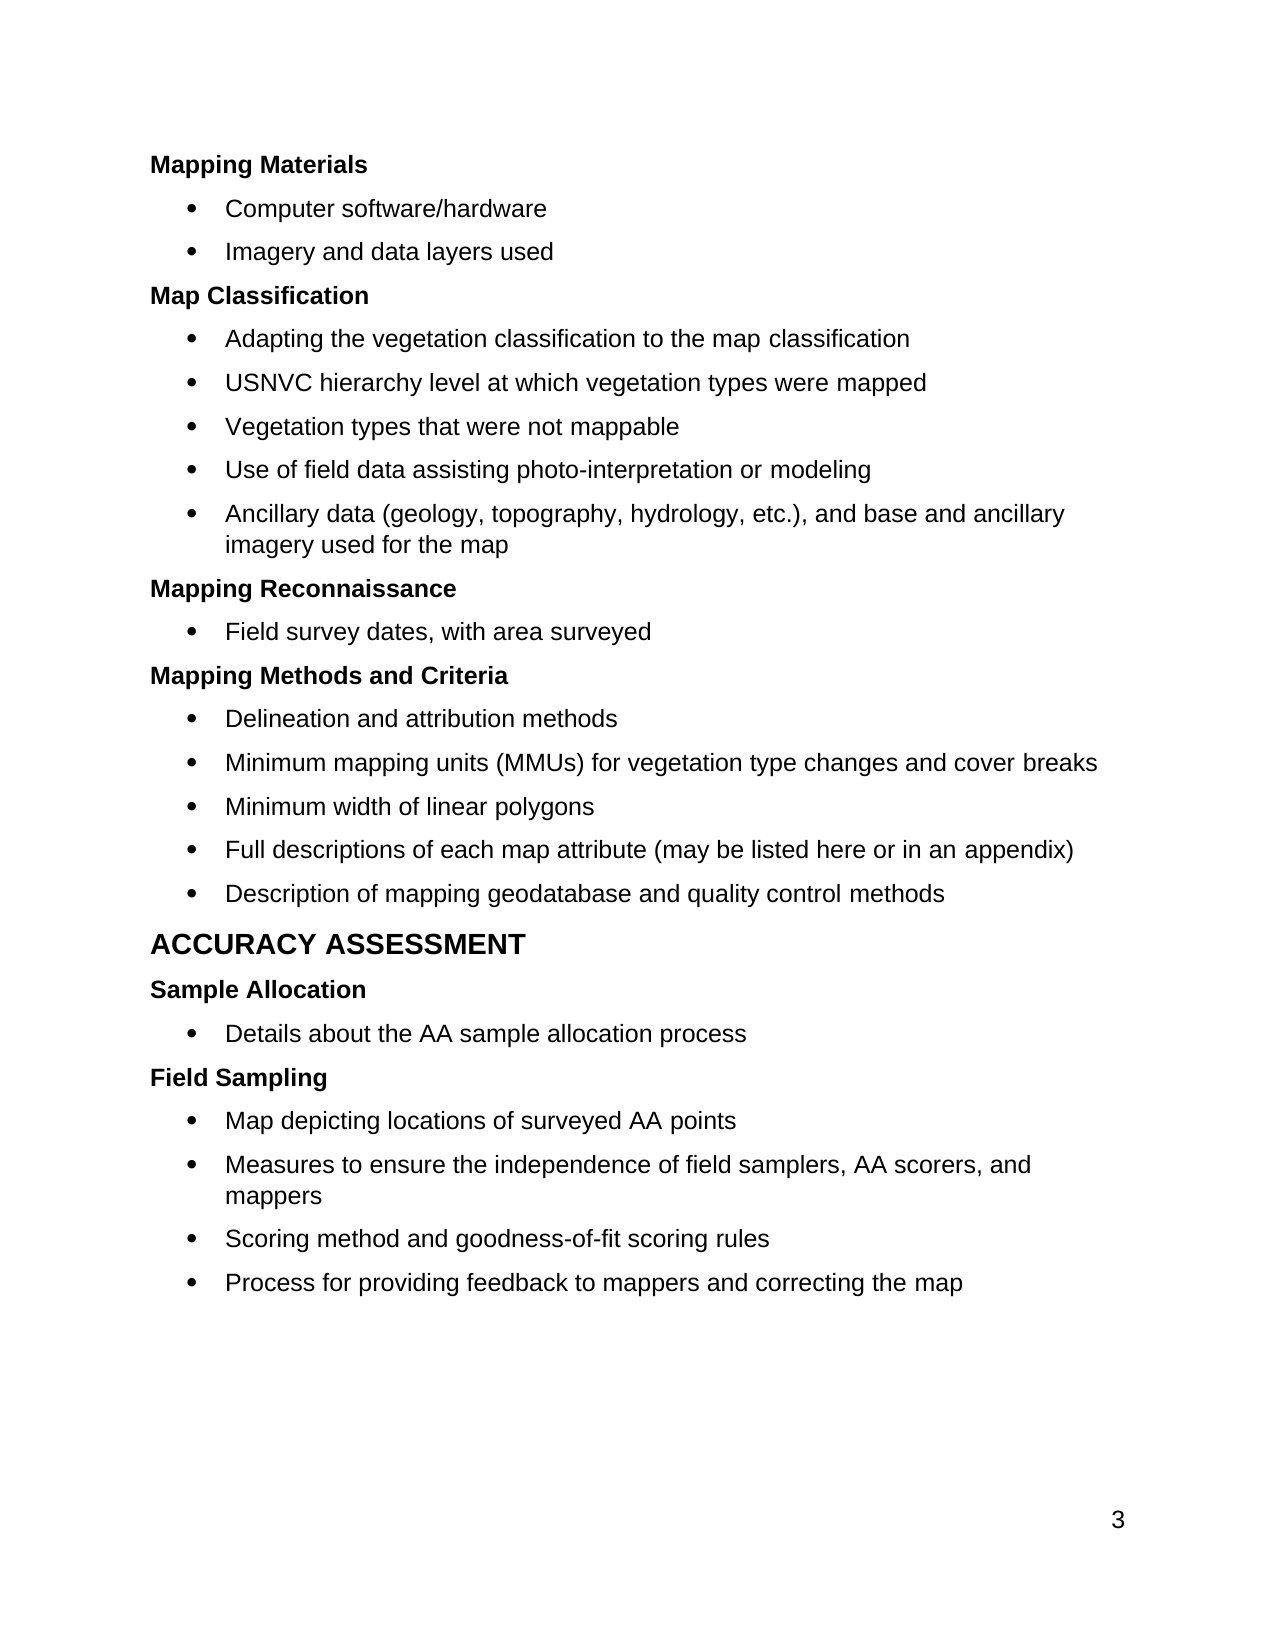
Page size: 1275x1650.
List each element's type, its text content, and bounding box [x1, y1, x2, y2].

list Ancillary data (geology, topography, hydrology, etc.), and base and ancillary imagery used for the map [187, 499, 1109, 559]
subtitle Map Classification [150, 281, 1125, 309]
list Scoring method and goodness-of-fit scoring rules [187, 1224, 1125, 1253]
list Map depicting locations of surveyed AA points [187, 1106, 1125, 1135]
subtitle Mapping Materials [150, 150, 1125, 179]
list Details about the AA sample allocation process [187, 1019, 1125, 1048]
list Use of field data assisting photo-interpretation or modeling [187, 455, 1125, 484]
list Full descriptions of each map attribute (may be listed here or in an appendix) [187, 835, 1125, 864]
list Description of mapping geodatabase and quality control methods [187, 879, 1125, 908]
list Delineation and attribution methods [187, 704, 1125, 733]
subtitle Mapping Methods and Criteria [150, 661, 1125, 689]
list Measures to ensure the independence of field samplers, AA scorers, and mappers [187, 1150, 1125, 1210]
list Process for providing feedback to mappers and correcting the map [187, 1268, 1125, 1297]
list Minimum width of linear polygons [187, 792, 1125, 821]
subtitle Field Sampling [150, 1063, 1125, 1091]
list Adapting the vegetation classification to the map classification [187, 324, 924, 353]
list Minimum mapping units (MMUs) for vegetation type changes and cover breaks [187, 748, 1125, 777]
subtitle Accuracy Assessment [150, 927, 1125, 960]
subtitle Mapping Reconnaissance [150, 574, 1125, 602]
list Vegetation types that were not mappable [187, 412, 930, 441]
list Field survey dates, with area surveyed [187, 617, 1125, 646]
list USNVC hierarchy level at which vegetation types were mapped [187, 368, 930, 397]
list Computer software/hardware [187, 193, 1125, 222]
subtitle Sample Allocation [150, 975, 1125, 1004]
list Imagery and data layers used [187, 237, 1125, 266]
